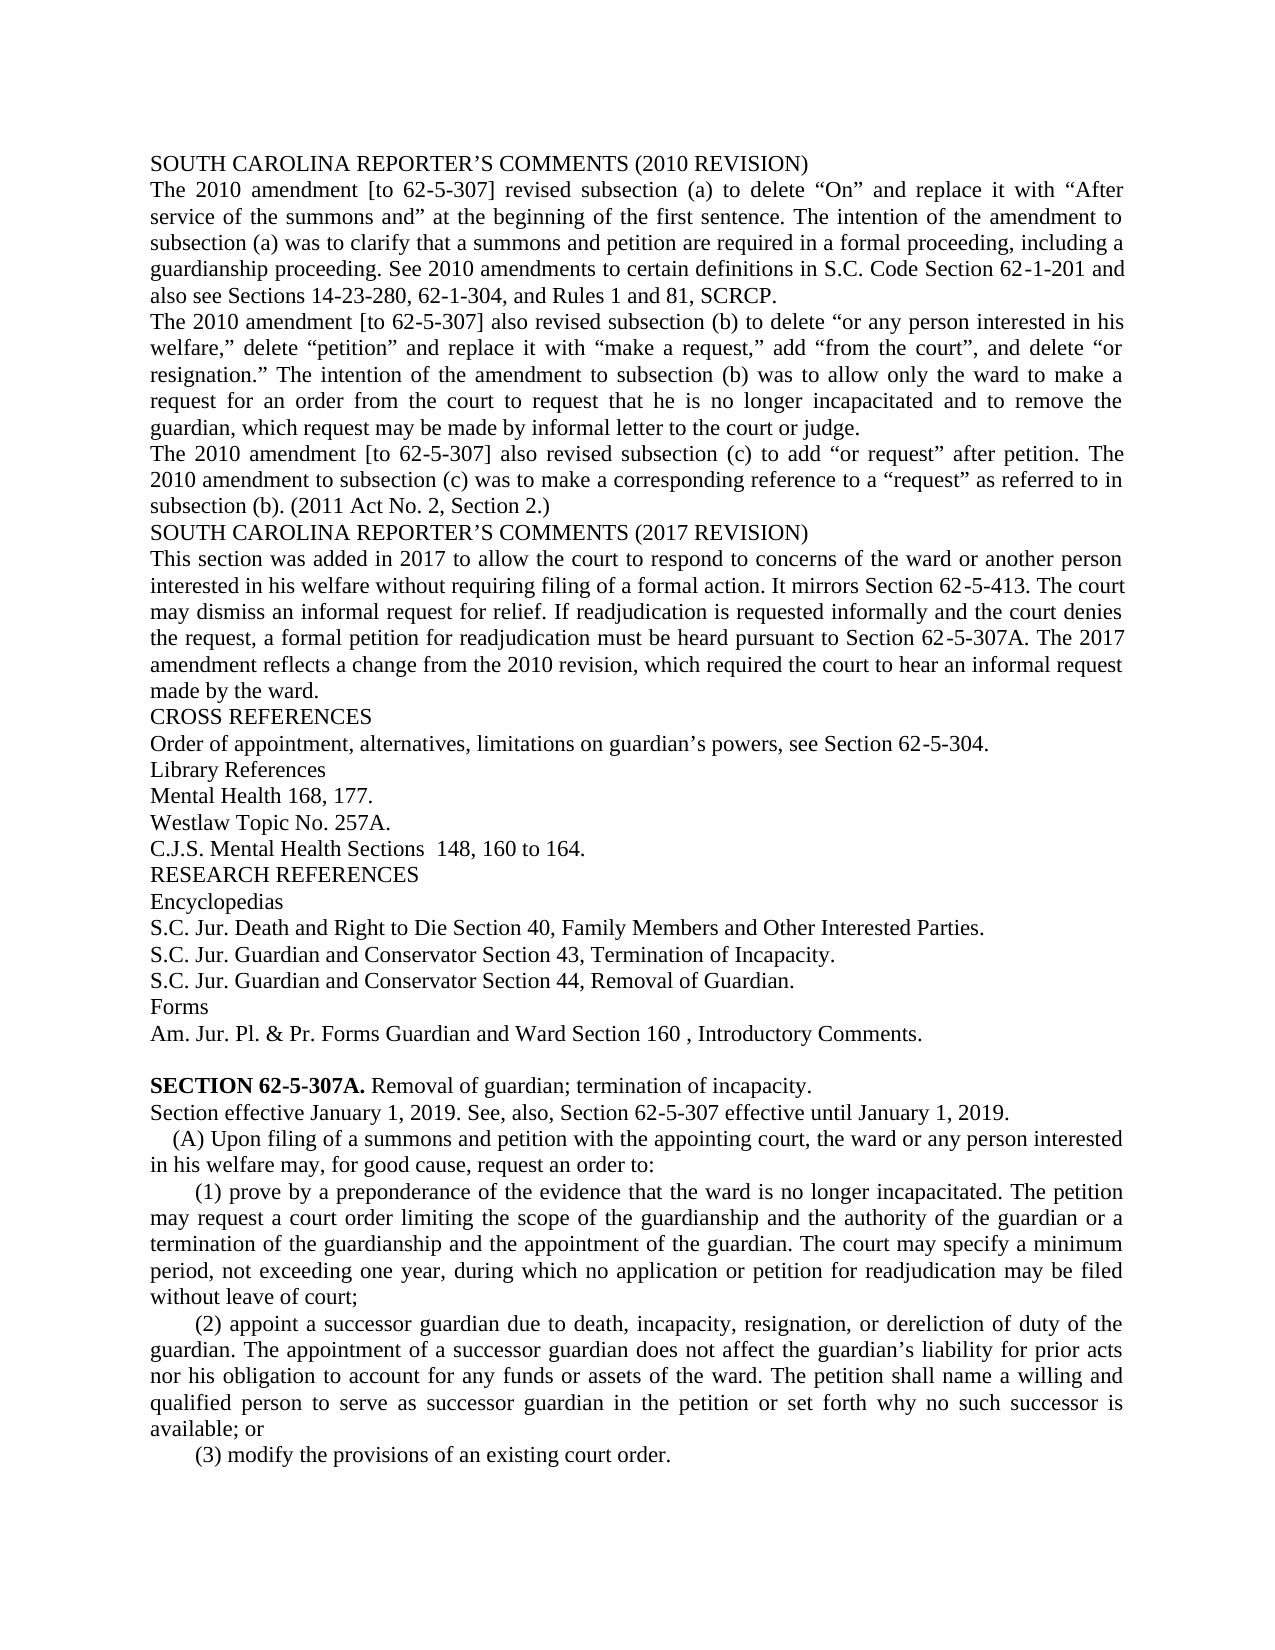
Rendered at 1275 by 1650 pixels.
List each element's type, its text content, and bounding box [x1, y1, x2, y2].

text S.C. Jur. Death and Right to Die Section 40, Family Members and Other Interested Parties. [150, 914, 1125, 941]
text Library References [150, 756, 1125, 782]
text This section was added in 2017 to allow the court to respond to concerns of the ward or another person interested in his welfare without requiring filing of a formal action. It mirrors Section 62-5-413. The court may dismiss an informal request for relief. If readjudication is requested informally and the court denies the request, a formal petition for readjudication must be heard pursuant to Section 62-5-307A. The 2017 amendment reflects a change from the 2010 revision, which required the court to hear an informal request made by the ward. [150, 545, 1125, 703]
text (2) appoint a successor guardian due to death, incapacity, resignation, or dereliction of duty of the guardian. The appointment of a successor guardian does not affect the guardian’s liability for prior acts nor his obligation to account for any funds or assets of the ward. The petition shall name a willing and qualified person to serve as successor guardian in the petition or set forth why no such successor is available; or [150, 1309, 1125, 1441]
text The 2010 amendment [to 62-5-307] revised subsection (a) to delete “On” and replace it with “After service of the summons and” at the beginning of the first sentence. The intention of the amendment to subsection (a) was to clarify that a summons and petition are required in a formal proceeding, including a guardianship proceeding. See 2010 amendments to certain definitions in S.C. Code Section 62-1-201 and also see Sections 14-23-280, 62-1-304, and Rules 1 and 81, SCRCP. [150, 176, 1125, 308]
text SECTION 62-5-307A. Removal of guardian; termination of incapacity. [150, 1072, 1125, 1099]
text SOUTH CAROLINA REPORTER’S COMMENTS (2010 REVISION) [150, 150, 1125, 176]
text (1) prove by a preponderance of the evidence that the ward is no longer incapacitated. The petition may request a court order limiting the scope of the guardianship and the authority of the guardian or a termination of the guardianship and the appointment of the guardian. The court may specify a minimum period, not exceeding one year, during which no application or petition for readjudication may be filed without leave of court; [150, 1178, 1125, 1309]
text Mental Health 168, 177. [150, 782, 1125, 809]
text SOUTH CAROLINA REPORTER’S COMMENTS (2017 REVISION) [150, 519, 1125, 545]
text Am. Jur. Pl. & Pr. Forms Guardian and Ward Section 160 , Introductory Comments. [150, 1020, 1125, 1046]
text C.J.S. Mental Health Sections 148, 160 to 164. [150, 835, 1125, 862]
text Westlaw Topic No. 257A. [150, 809, 1125, 835]
text Order of appointment, alternatives, limitations on guardian’s powers, see Section 62-5-304. [150, 730, 1125, 756]
text S.C. Jur. Guardian and Conservator Section 44, Removal of Guardian. [150, 967, 1125, 993]
text The 2010 amendment [to 62-5-307] also revised subsection (c) to add “or request” after petition. The 2010 amendment to subsection (c) was to make a corresponding reference to a “request” as referred to in subsection (b). (2011 Act No. 2, Section 2.) [150, 440, 1125, 519]
text (A) Upon filing of a summons and petition with the appointing court, the ward or any person interested in his welfare may, for good cause, request an order to: [150, 1125, 1125, 1178]
text RESEARCH REFERENCES [150, 862, 1125, 888]
text CROSS REFERENCES [150, 703, 1125, 730]
text Encyclopedias [150, 888, 1125, 914]
text (3) modify the provisions of an existing court order. [150, 1441, 1125, 1468]
text Section effective January 1, 2019. See, also, Section 62-5-307 effective until January 1, 2019. [150, 1099, 1125, 1125]
text Forms [150, 993, 1125, 1020]
text S.C. Jur. Guardian and Conservator Section 43, Termination of Incapacity. [150, 941, 1125, 967]
text The 2010 amendment [to 62-5-307] also revised subsection (b) to delete “or any person interested in his welfare,” delete “petition” and replace it with “make a request,” add “from the court”, and delete “or resignation.” The intention of the amendment to subsection (b) was to allow only the ward to make a request for an order from the court to request that he is no longer incapacitated and to remove the guardian, which request may be made by informal letter to the court or judge. [150, 308, 1125, 440]
